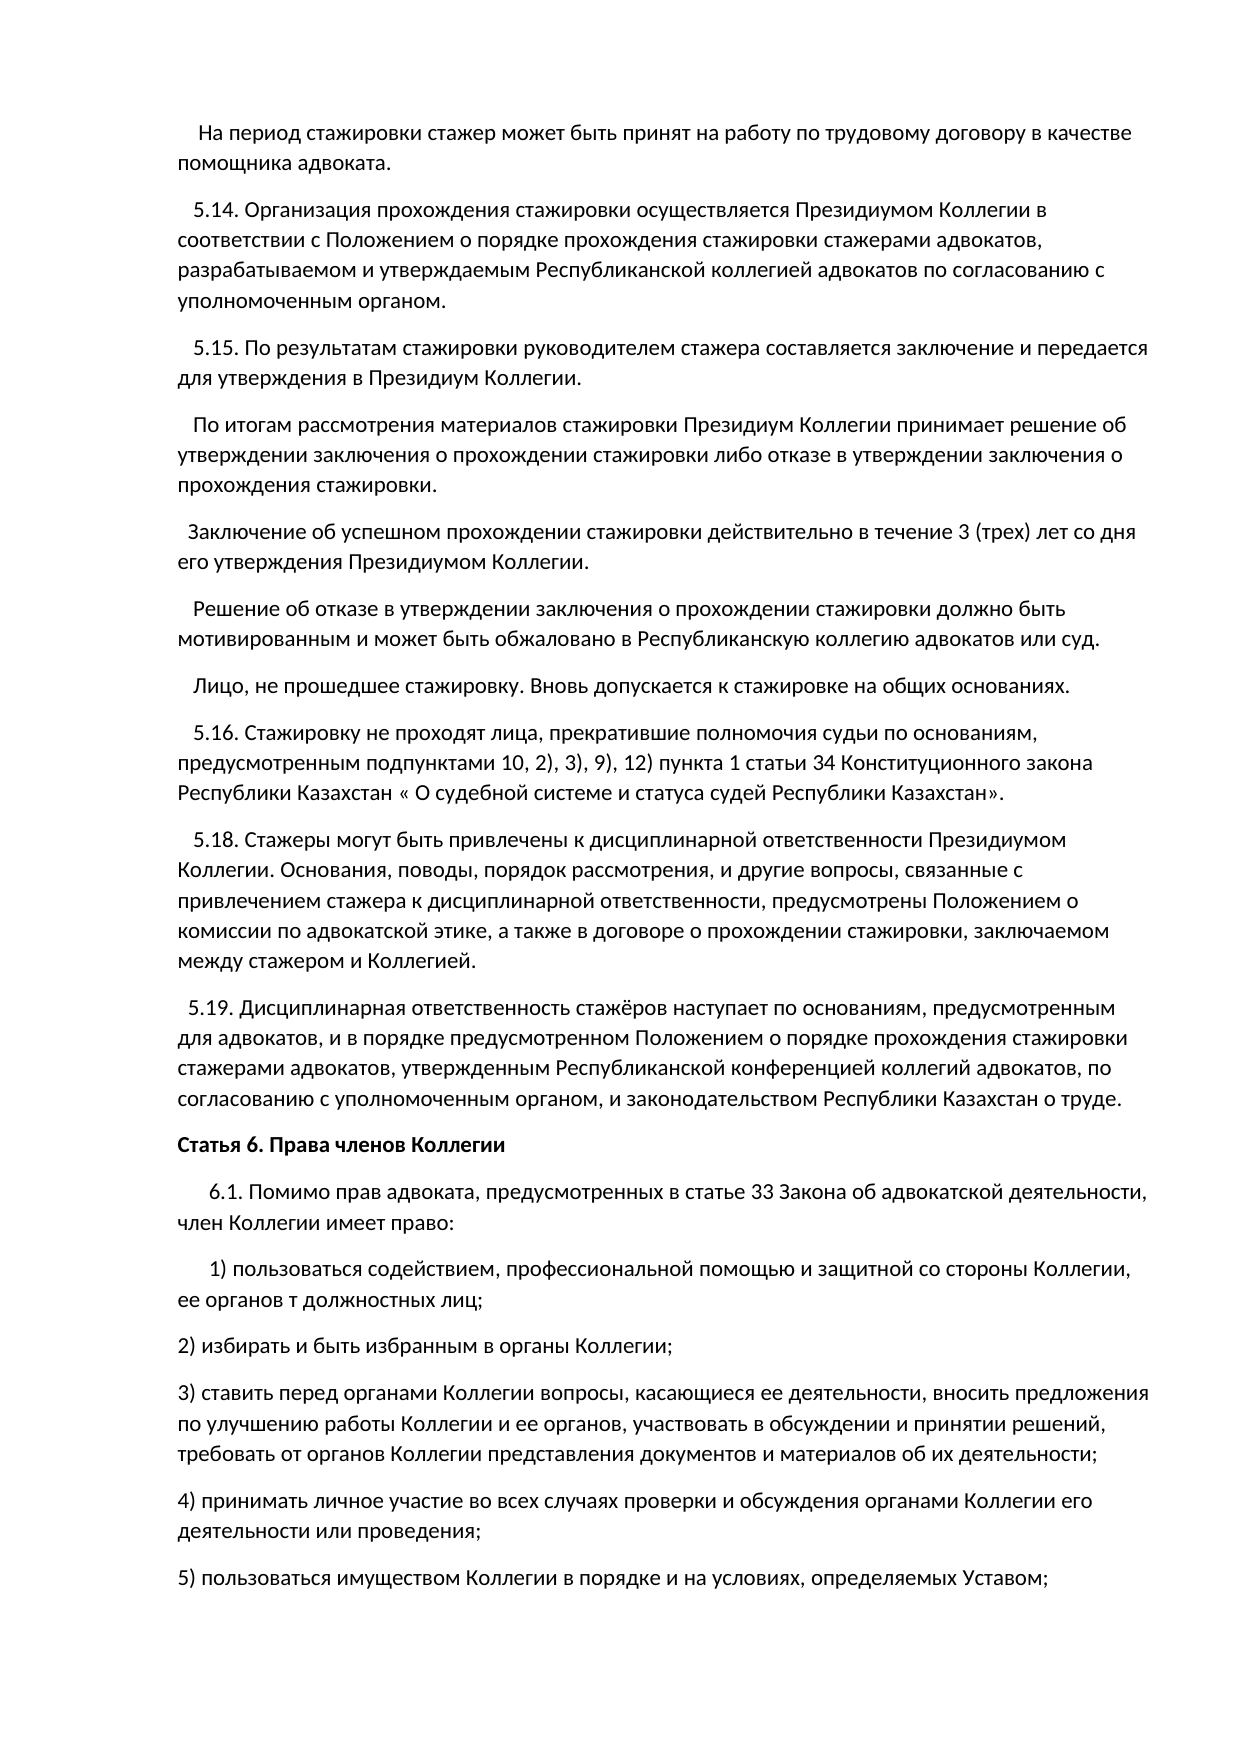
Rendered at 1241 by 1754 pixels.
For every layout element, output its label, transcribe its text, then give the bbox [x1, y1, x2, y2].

text Решение об отказе в утверждении заключения о прохождении стажировки должно быть мотивированным и может быть обжаловано в Республиканскую коллегию адвокатов или суд. [177, 594, 1152, 652]
text 5.18. Стажеры могут быть привлечены к дисциплинарной ответственности Президиумом Коллегии. Основания, поводы, порядок рассмотрения, и другие вопросы, связанные с привлечением стажера к дисциплинарной ответственности, предусмотрены Положением о комиссии по адвокатской этике, а также в договоре о прохождении стажировки, заключаемом между стажером и Коллегией. [177, 825, 1152, 974]
text 6.1. Помимо прав адвоката, предусмотренных в статье 33 Закона об адвокатской деятельности, член Коллегии имеет право: [177, 1177, 1152, 1236]
text 5) пользоваться имуществом Коллегии в порядке и на условиях, определяемых Уставом; [177, 1563, 1152, 1591]
text 5.16. Стажировку не проходят лица, прекратившие полномочия судьи по основаниям, предусмотренным подпунктами 10, 2), 3), 9), 12) пункта 1 статьи 34 Конституционного закона Республики Казахстан « О судебной системе и статуса судей Республики Казахстан». [177, 718, 1152, 807]
text Заключение об успешном прохождении стажировки действительно в течение 3 (трех) лет со дня его утверждения Президиумом Коллегии. [177, 517, 1152, 575]
text На период стажировки стажер может быть принят на работу по трудовому договору в качестве помощника адвоката. [177, 118, 1152, 176]
text 3) ставить перед органами Коллегии вопросы, касающиеся ее деятельности, вносить предложения по улучшению работы Коллегии и ее органов, участвовать в обсуждении и принятии решений, требовать от органов Коллегии представления документов и материалов об их деятельности; [177, 1378, 1152, 1467]
text По итогам рассмотрения материалов стажировки Президиум Коллегии принимает решение об утверждении заключения о прохождении стажировки либо отказе в утверждении заключения о прохождения стажировки. [177, 410, 1152, 498]
text Статья 6. Права членов Коллегии [177, 1131, 1152, 1159]
text 5.15. По результатам стажировки руководителем стажера составляется заключение и передается для утверждения в Президиум Коллегии. [177, 333, 1152, 391]
text Лицо, не прошедшее стажировку. Вновь допускается к стажировке на общих основаниях. [177, 671, 1152, 699]
text 1) пользоваться содействием, профессиональной помощью и защитной со стороны Коллегии, ее органов т должностных лиц; [177, 1254, 1152, 1313]
text 5.19. Дисциплинарная ответственность стажёров наступает по основаниям, предусмотренным для адвокатов, и в порядке предусмотренном Положением о порядке прохождения стажировки стажерами адвокатов, утвержденным Республиканской конференцией коллегий адвокатов, по согласованию с уполномоченным органом, и законодательством Республики Казахстан о труде. [177, 993, 1152, 1112]
text 5.14. Организация прохождения стажировки осуществляется Президиумом Коллегии в соответствии с Положением о порядке прохождения стажировки стажерами адвокатов, разрабатываемом и утверждаемым Республиканской коллегией адвокатов по согласованию с уполномоченным органом. [177, 195, 1152, 314]
text 4) принимать личное участие во всех случаях проверки и обсуждения органами Коллегии его деятельности или проведения; [177, 1486, 1152, 1544]
text 2) избирать и быть избранным в органы Коллегии; [177, 1332, 1152, 1360]
